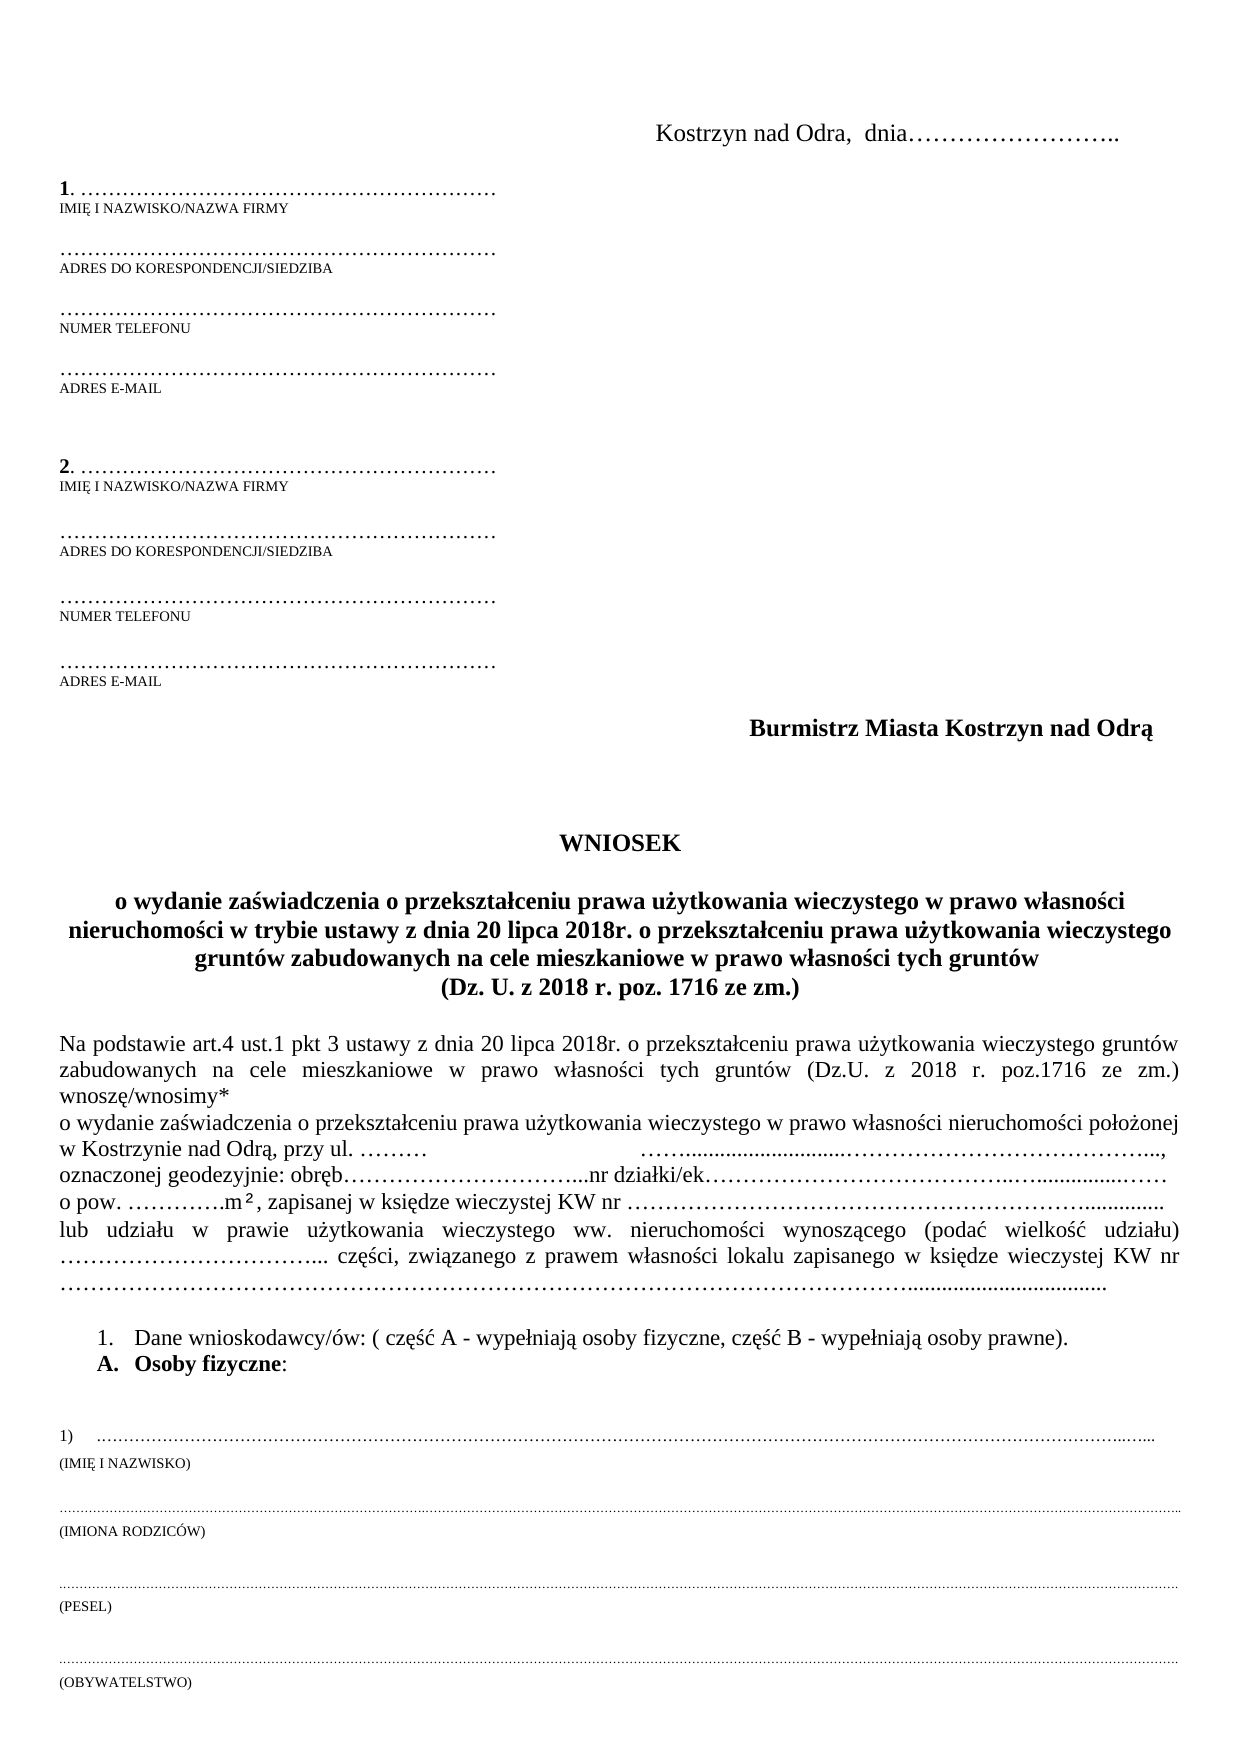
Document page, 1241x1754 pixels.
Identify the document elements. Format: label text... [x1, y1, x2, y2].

text …………………………………………………………………………….……………………………………………………………………………………………………………………………………………………………….. [59, 1501, 1181, 1516]
text (OBYWATELSTWO) [59, 1674, 1181, 1690]
text (IMIONA RODZICÓW) [59, 1523, 1181, 1539]
text NUMER TELEFONU [59, 608, 1181, 624]
text ADRES E-MAIL [59, 380, 1181, 396]
text o wydanie zaświadczenia o przekształceniu prawa użytkowania wieczystego w prawo własności nieruchomości w trybie ustawy z dnia 20 lipca 2018r. o przekształceniu prawa użytkowania wieczystego gruntów zabudowanych na cele mieszkaniowe w prawo własności tych gruntów (Dz. U. z 2018 r. poz. 1716 ze zm.) [59, 886, 1181, 1001]
text (IMIĘ I NAZWISKO) [59, 1454, 1181, 1471]
text ……………………………………………………… [59, 649, 1181, 673]
text Burmistrz Miasta Kostrzyn nad Odrą [575, 713, 1181, 742]
text Kostrzyn nad Odra, dnia…………………….. [649, 118, 1181, 147]
text ADRES E-MAIL [59, 673, 1181, 689]
text ……………………………………………………… [59, 236, 1181, 260]
text 1. …………………………………………………… [59, 176, 1181, 200]
text ……………………………………………………… [59, 584, 1181, 608]
list .…………………………………………………………………………………………………………………………………………………………………..…... [59, 1426, 1181, 1445]
text ADRES DO KORESPONDENCJI/SIEDZIBA [59, 260, 1181, 276]
text Na podstawie art.4 ust.1 pkt 3 ustawy z dnia 20 lipca 2018r. o przekształceniu prawa użytkowania wieczystego gruntów zabudowanych na cele mieszkaniowe w prawo własności tych gruntów (Dz.U. z 2018 r. poz.1716 ze zm.) wnoszę/wnosimy* o wydanie zaświadczenia o przekształceniu prawa użytkowania wieczystego w prawo własności nieruchomości położonej w Kostrzynie nad Odrą, przy ul. ……… ……............................…………………………………..., [59, 1030, 1181, 1162]
text IMIĘ I NAZWISKO/NAZWA FIRMY [59, 478, 1181, 495]
text ……………………………………………………… [59, 356, 1181, 380]
text lub udziału w prawie użytkowania wieczystego ww. nieruchomości wynoszącego (podać wielkość udziału)……………………………... części, związanego z prawem własności lokalu zapisanego w księdze wieczystej KW nr …………………………………………………………………………………………………................................... [59, 1216, 1181, 1295]
text ADRES DO KORESPONDENCJI/SIEDZIBA [59, 543, 1181, 560]
text IMIĘ I NAZWISKO/NAZWA FIRMY [59, 200, 1181, 216]
text oznaczonej geodezyjnie: obręb…………………………...nr działki/ek…………………………………..…...............…… [59, 1162, 1181, 1188]
text .……………………………………………………………………………………………………………………………………………………………………………………………………………………………………………. [59, 1577, 1181, 1591]
text o pow. ………….m², zapisanej w księdze wieczystej KW nr …………………………………………………….............. [59, 1188, 1181, 1216]
text .……………………………………………………………………………………………………………………………………………………………………………………………………………………………………………. [59, 1652, 1181, 1666]
list Osoby fizyczne: [97, 1350, 1181, 1377]
text NUMER TELEFONU [59, 320, 1181, 336]
text 2. …………………………………………………… [59, 454, 1181, 478]
text ……………………………………………………… [59, 519, 1181, 543]
text ……………………………………………………… [59, 296, 1181, 320]
text (PESEL) [59, 1598, 1181, 1615]
list Dane wnioskodawcy/ów: ( część A - wypełniają osoby fizyczne, część B - wypełniają osoby prawne). [97, 1324, 1181, 1350]
text WNIOSEK [59, 828, 1181, 857]
